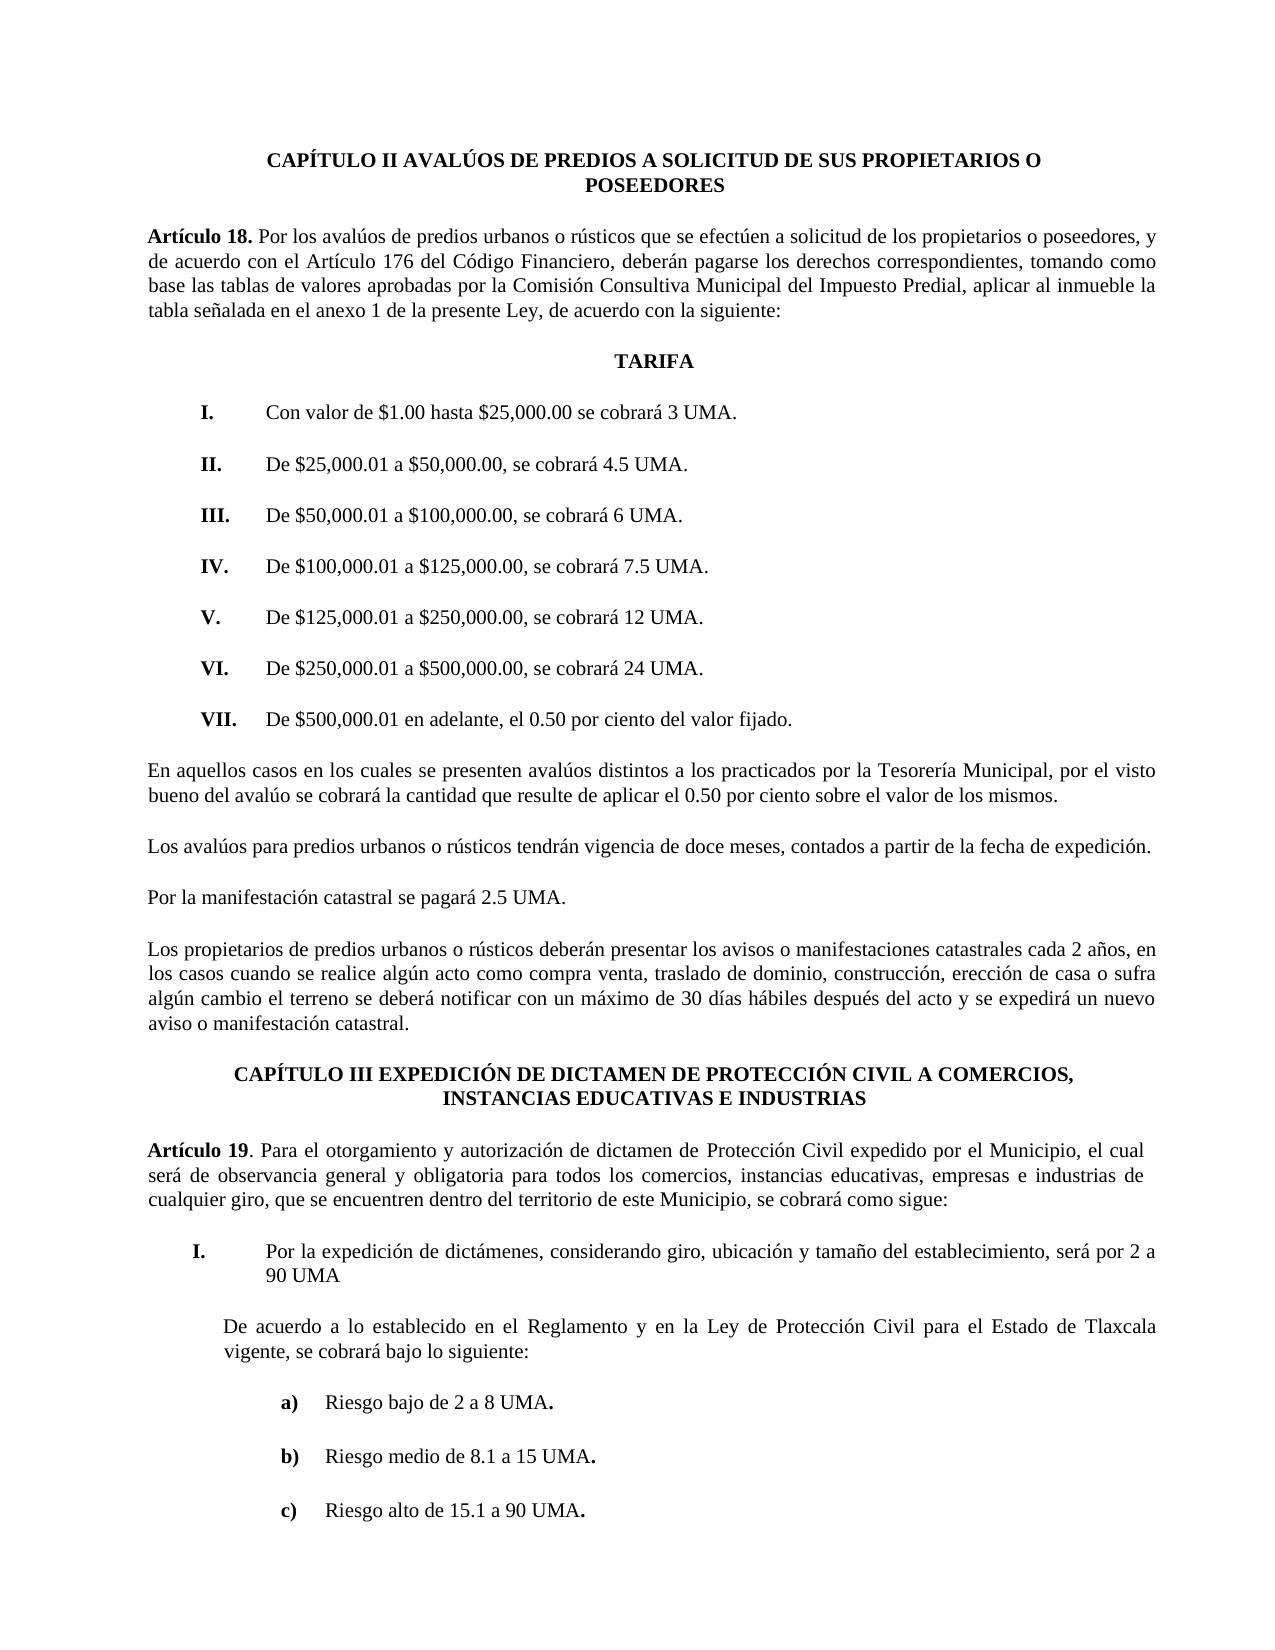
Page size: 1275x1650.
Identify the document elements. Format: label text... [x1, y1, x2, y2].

subtitle CAPÍTULO II AVALÚOS DE PREDIOS A SOLICITUD DE SUS PROPIETARIOS O POSEEDORES [215, 148, 1093, 197]
text Los propietarios de predios urbanos o rústicos deberán presentar los avisos o manifestaciones catastrales cada 2 años, en los casos cuando se realice algún acto como compra venta, traslado de dominio, construcción, erección de casa o sufra algún cambio el terreno se deberá notificar con un máximo de 30 días hábiles después del acto y se expedirá un nuevo aviso o manifestación catastral. [147, 936, 1158, 1034]
list De $100,000.01 a $125,000.00, se cobrará 7.5 UMA. [200, 554, 1158, 578]
list De $25,000.01 a $50,000.00, se cobrará 4.5 UMA. [200, 451, 1158, 476]
list De $50,000.01 a $100,000.00, se cobrará 6 UMA. [200, 503, 1158, 527]
list Riesgo alto de 15.1 a 90 UMA. [281, 1498, 1158, 1522]
text Los avalúos para predios urbanos o rústicos tendrán vigencia de doce meses, contados a partir de la fecha de expedición. [147, 834, 1158, 858]
text Por la manifestación catastral se pagará 2.5 UMA. [147, 885, 1158, 909]
list De $500,000.01 en adelante, el 0.50 por ciento del valor fijado. [200, 707, 1158, 731]
list Riesgo bajo de 2 a 8 UMA. [281, 1390, 1158, 1414]
text En aquellos casos en los cuales se presenten avalúos distintos a los practicados por la Tesorería Municipal, por el visto bueno del avalúo se cobrará la cantidad que resulte de aplicar el 0.50 por ciento sobre el valor de los mismos. [147, 758, 1158, 807]
list Con valor de $1.00 hasta $25,000.00 se cobrará 3 UMA. [200, 400, 1158, 424]
list Riesgo medio de 8.1 a 15 UMA. [281, 1444, 1158, 1468]
list De $250,000.01 a $500,000.00, se cobrará 24 UMA. [200, 656, 1158, 680]
text Artículo 18. Por los avalúos de predios urbanos o rústicos que se efectúen a solicitud de los propietarios o poseedores, y de acuerdo con el Artículo 176 del Código Financiero, deberán pagarse los derechos correspondientes, tomando como base las tablas de valores aprobadas por la Comisión Consultiva Municipal del Impuesto Predial, aplicar al inmueble la tabla señalada en el anexo 1 de la presente Ley, de acuerdo con la siguiente: [147, 224, 1158, 322]
list Por la expedición de dictámenes, considerando giro, ubicación y tamaño del establecimiento, será por 2 a 90 UMA [192, 1238, 1158, 1287]
subtitle TARIFA [215, 349, 1093, 373]
subtitle CAPÍTULO III EXPEDICIÓN DE DICTAMEN DE PROTECCIÓN CIVIL A COMERCIOS, INSTANCIAS EDUCATIVAS E INDUSTRIAS [215, 1062, 1092, 1110]
text De acuerdo a lo establecido en el Reglamento y en la Ley de Protección Civil para el Estado de Tlaxcala vigente, se cobrará bajo lo siguiente: [223, 1314, 1158, 1363]
text Artículo 19. Para el otorgamiento y autorización de dictamen de Protección Civil expedido por el Municipio, el cual será de observancia general y obligatoria para todos los comercios, instancias educativas, empresas e industrias de cualquier giro, que se encuentren dentro del territorio de este Municipio, se cobrará como sigue: [147, 1138, 1145, 1211]
list De $125,000.01 a $250,000.00, se cobrará 12 UMA. [200, 605, 1158, 629]
